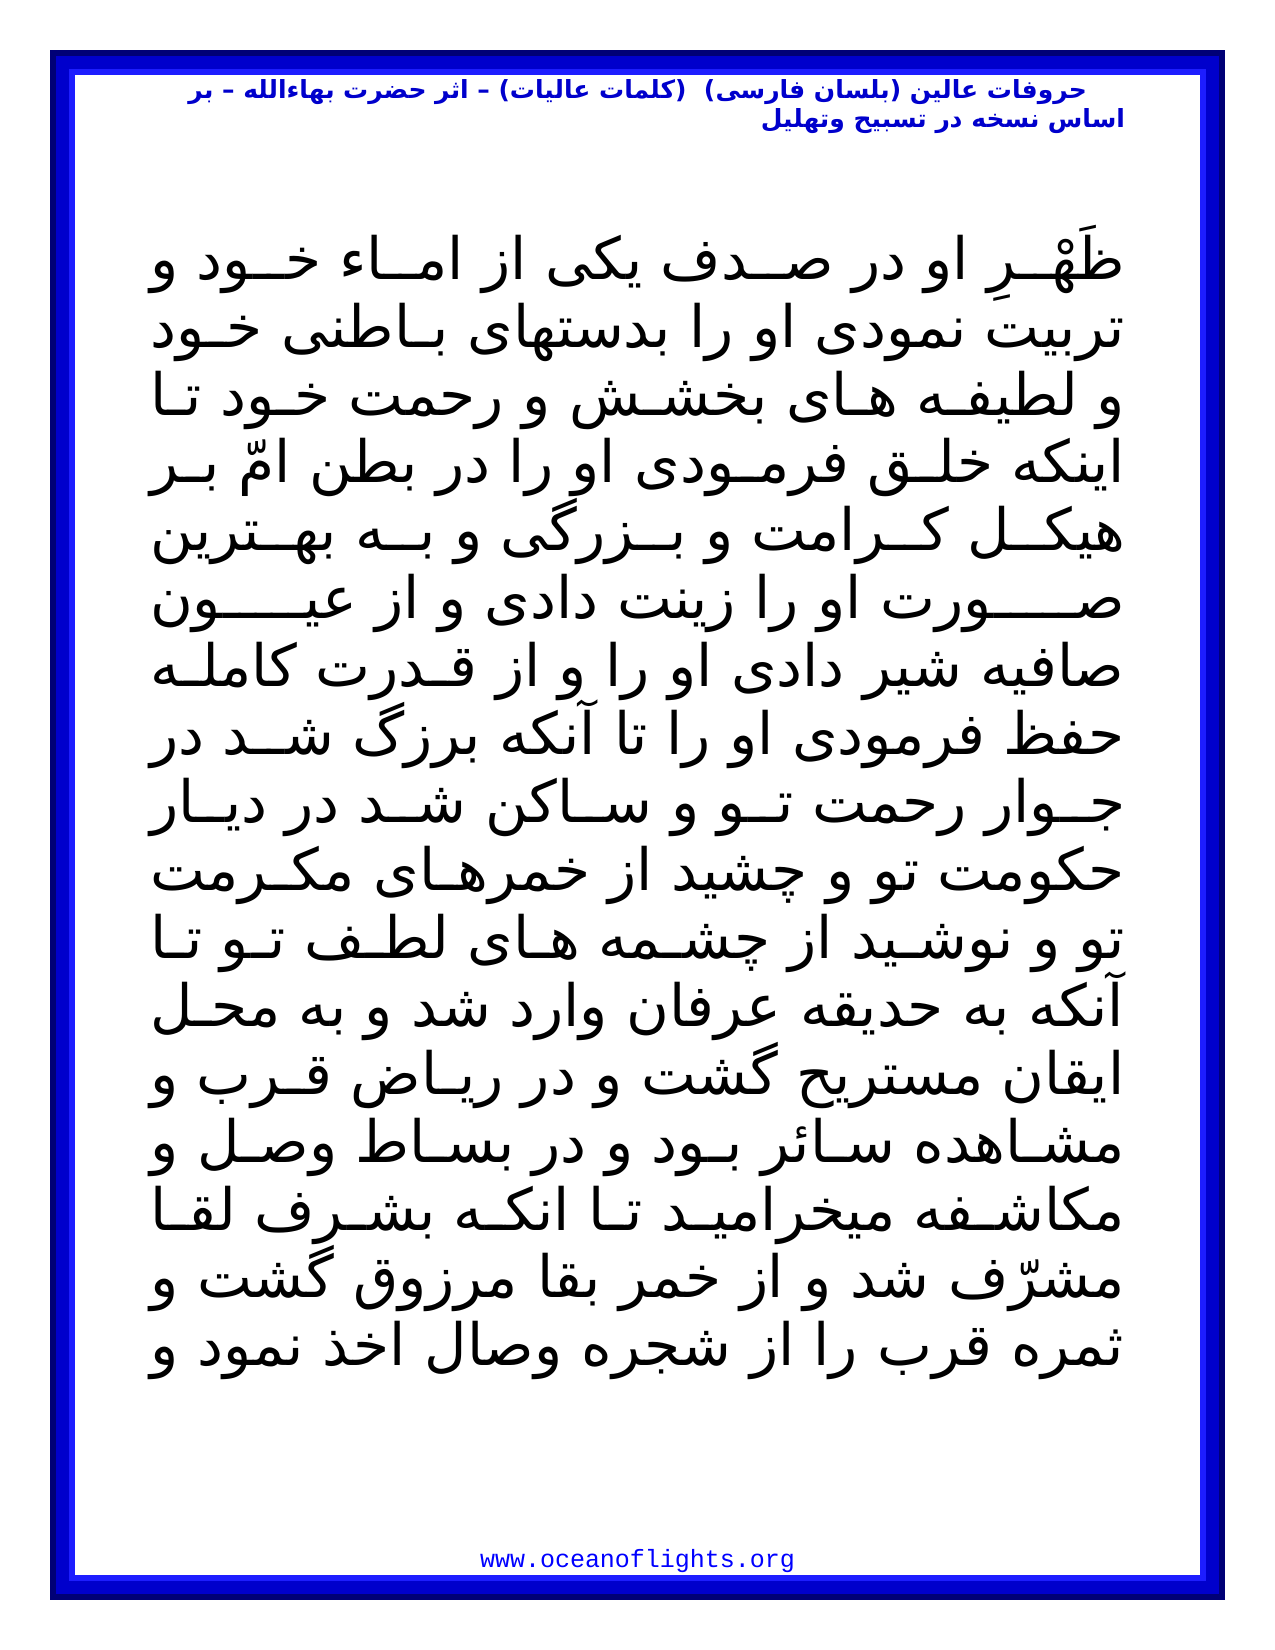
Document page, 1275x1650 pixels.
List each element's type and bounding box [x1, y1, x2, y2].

text [150, 225, 1125, 1379]
